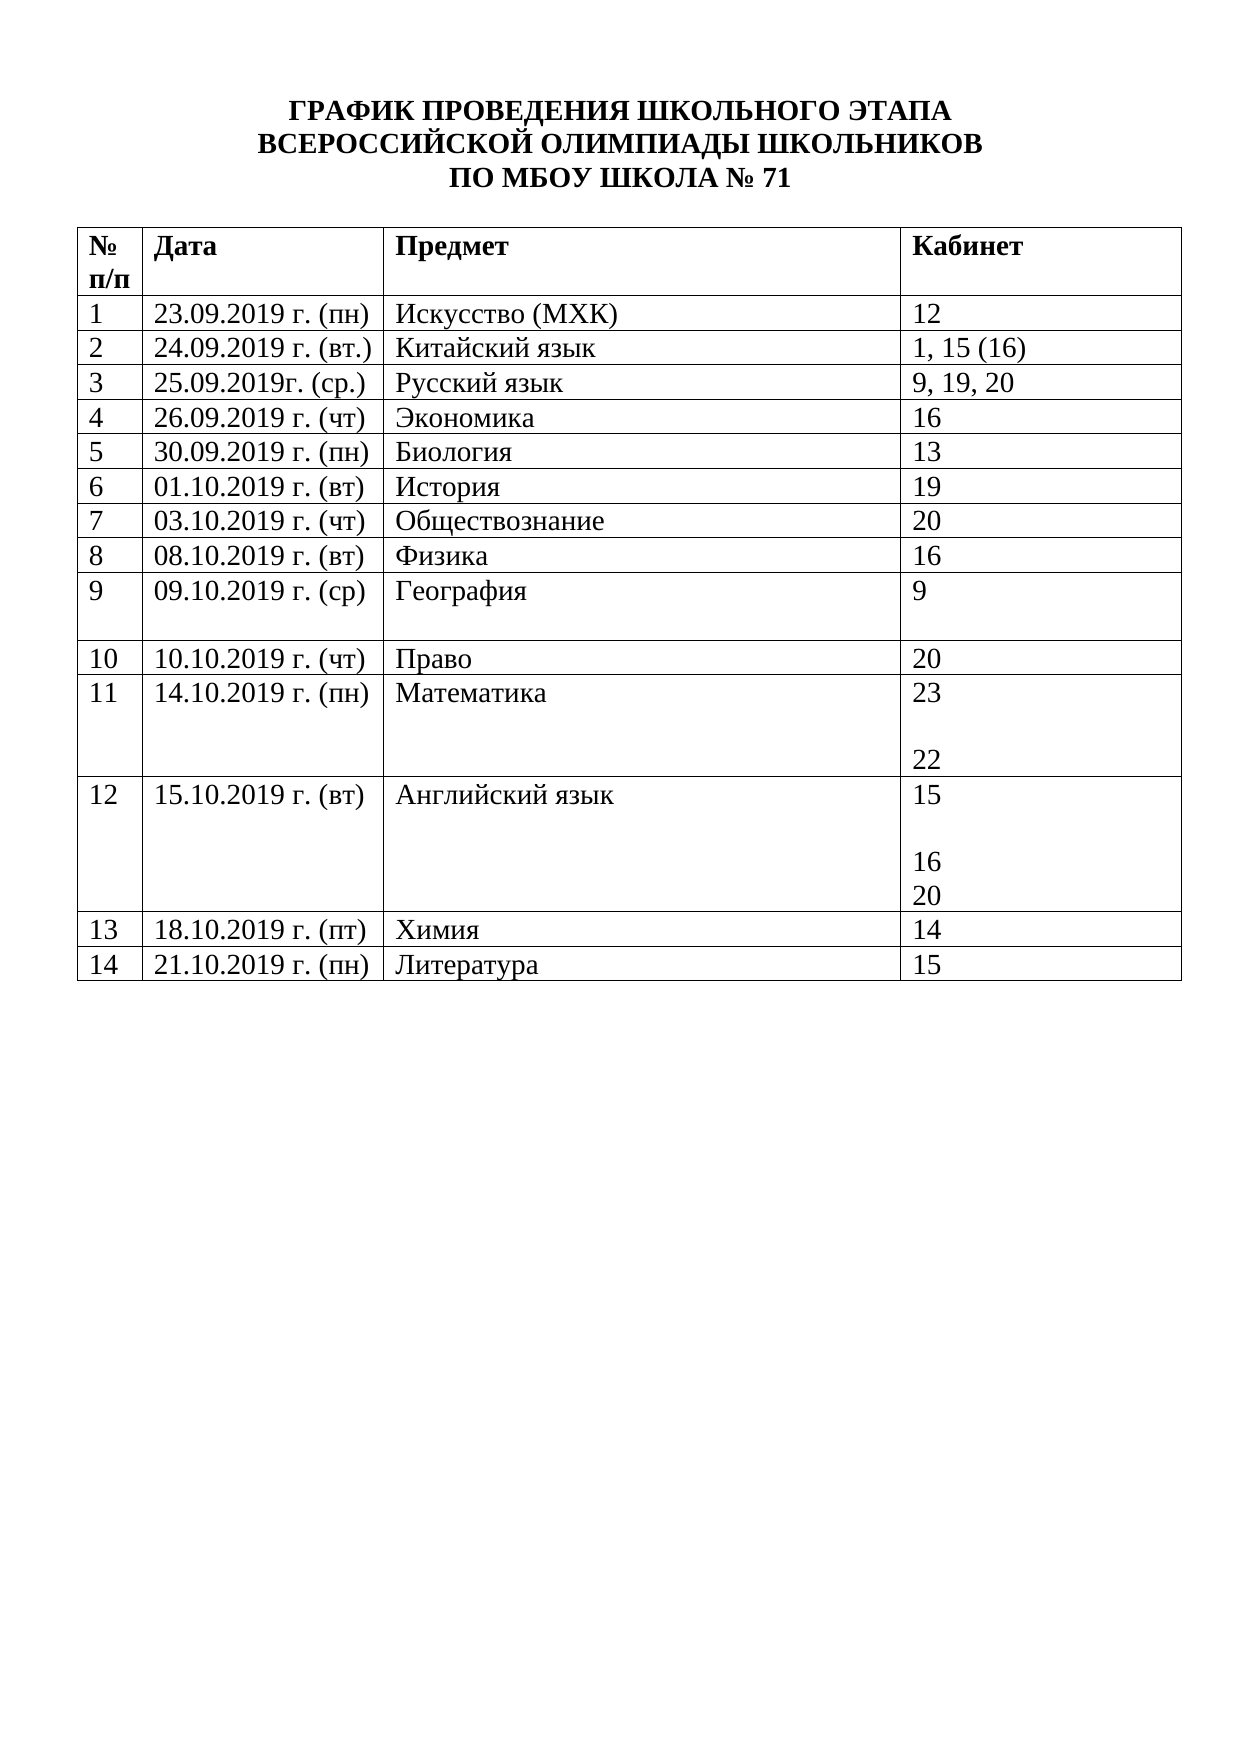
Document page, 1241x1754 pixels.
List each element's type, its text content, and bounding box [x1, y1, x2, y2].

table_cell 14 [901, 912, 1181, 946]
table_cell 14.10.2019 г. (пн) [143, 675, 383, 776]
table_header Предмет [384, 228, 900, 295]
table_cell Биология [384, 434, 900, 468]
table_cell 15 [901, 947, 1181, 980]
table_cell 23.09.2019 г. (пн) [143, 296, 383, 329]
table_cell История [384, 469, 900, 502]
table_cell 03.10.2019 г. (чт) [143, 504, 383, 537]
table_cell 18.10.2019 г. (пт) [143, 912, 383, 946]
table_cell 23 22 [901, 675, 1181, 776]
table_cell 24.09.2019 г. (вт.) [143, 331, 383, 364]
table_cell Китайский язык [384, 331, 900, 364]
text ПО МБОУ ШКОЛА № 71 [89, 160, 1152, 193]
table_cell 30.09.2019 г. (пн) [143, 434, 383, 468]
table_cell 20 [901, 504, 1181, 537]
table_cell 9, 19, 20 [901, 365, 1181, 399]
table_cell 4 [78, 400, 142, 433]
table_cell 2 [78, 331, 142, 364]
table_cell География [384, 573, 900, 640]
table_header Кабинет [901, 228, 1181, 295]
table_cell Химия [384, 912, 900, 946]
table_cell 8 [78, 538, 142, 572]
table_cell 10 [78, 641, 142, 674]
table_cell 10.10.2019 г. (чт) [143, 641, 383, 674]
table_cell 13 [901, 434, 1181, 468]
table_cell Экономика [384, 400, 900, 433]
table_cell Искусство (МХК) [384, 296, 900, 329]
table_cell 01.10.2019 г. (вт) [143, 469, 383, 502]
table_cell 5 [78, 434, 142, 468]
table_cell 26.09.2019 г. (чт) [143, 400, 383, 433]
table_cell 11 [78, 675, 142, 776]
table_header № п/п [78, 228, 142, 295]
table_cell 9 [901, 573, 1181, 640]
table_cell Обществознание [384, 504, 900, 537]
text ГРАФИК ПРОВЕДЕНИЯ ШКОЛЬНОГО ЭТАПА [89, 93, 1152, 126]
table_cell 21.10.2019 г. (пн) [143, 947, 383, 980]
table_cell Литература [384, 947, 900, 980]
table_cell 13 [78, 912, 142, 946]
table_cell Русский язык [384, 365, 900, 399]
table_cell 1 [78, 296, 142, 329]
table_cell 08.10.2019 г. (вт) [143, 538, 383, 572]
table_cell 16 [901, 400, 1181, 433]
table_cell 19 [901, 469, 1181, 502]
table_cell 15 16 20 [901, 777, 1181, 911]
table_cell 12 [901, 296, 1181, 329]
table_cell 1, 15 (16) [901, 331, 1181, 364]
table_cell 09.10.2019 г. (ср) [143, 573, 383, 640]
table_cell Математика [384, 675, 900, 776]
table_header Дата [143, 228, 383, 295]
table_cell 12 [78, 777, 142, 911]
text ВСЕРОССИЙСКОЙ ОЛИМПИАДЫ ШКОЛЬНИКОВ [89, 126, 1152, 160]
table_cell 16 [901, 538, 1181, 572]
table_cell 9 [78, 573, 142, 640]
table_cell 25.09.2019г. (ср.) [143, 365, 383, 399]
table_cell Физика [384, 538, 900, 572]
table_cell Английский язык [384, 777, 900, 911]
table_cell 7 [78, 504, 142, 537]
table_cell 14 [78, 947, 142, 980]
table_cell 3 [78, 365, 142, 399]
table_cell Право [384, 641, 900, 674]
table_cell 20 [901, 641, 1181, 674]
table_cell 15.10.2019 г. (вт) [143, 777, 383, 911]
table_cell 6 [78, 469, 142, 502]
